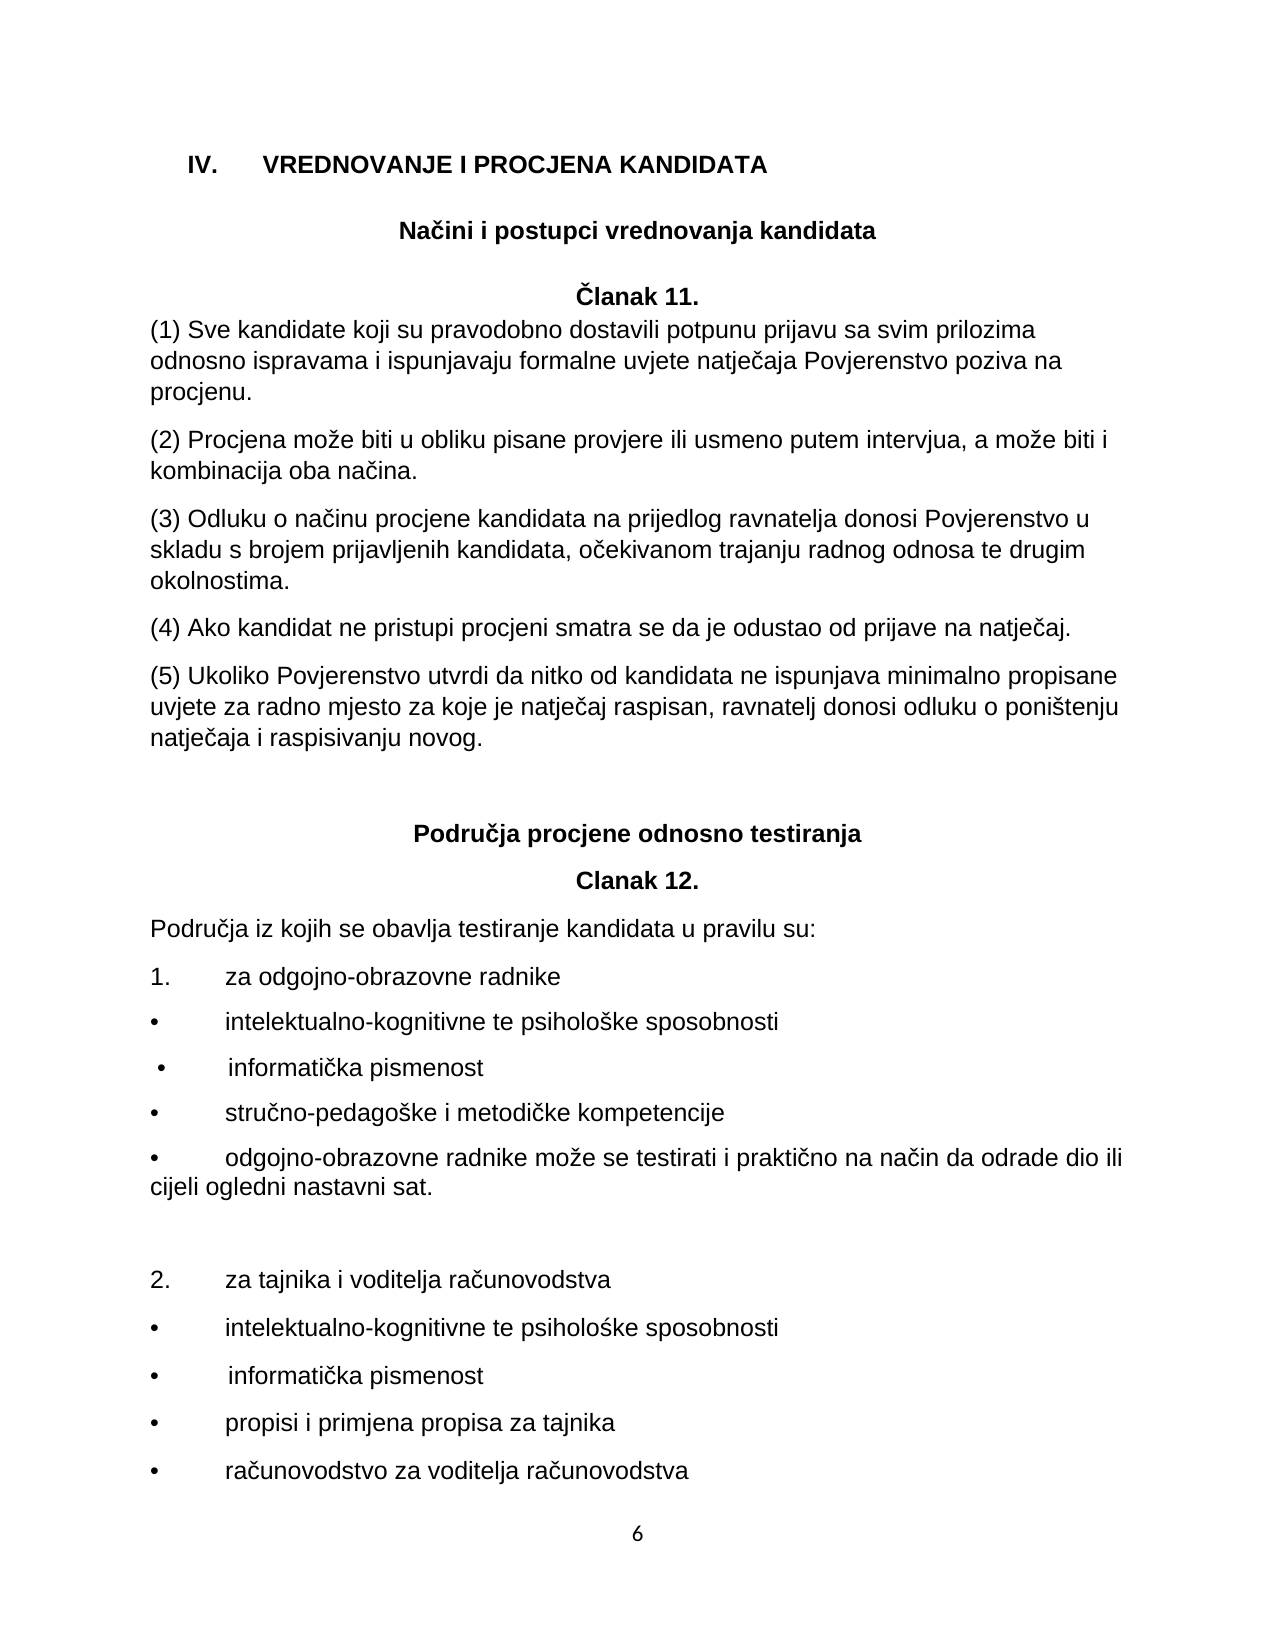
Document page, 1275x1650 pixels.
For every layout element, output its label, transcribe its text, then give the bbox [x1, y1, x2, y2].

text Clanak 12. [150, 866, 1125, 895]
text • informatička pismenost [150, 1053, 1125, 1081]
text (2) Procjena može biti u obliku pisane provjere ili usmeno putem intervjua, a može biti i kombinacija oba načina. [150, 425, 1125, 485]
text • propisi i primjena propisa za tajnika [150, 1408, 1125, 1437]
text • intelektualno-kognitivne te psihološke sposobnosti [150, 1007, 1125, 1036]
list VREDNOVANJE I PROCJENA KANDIDATA [187, 150, 1125, 179]
text 1. za odgojno-obrazovne radnike [150, 962, 1125, 991]
text • informatička pismenost [150, 1361, 1125, 1389]
text (3) Odluku o načinu procjene kandidata na prijedlog ravnatelja donosi Povjerenstvo u skladu s brojem prijavljenih kandidata, očekivanom trajanju radnog odnosa te drugim okolnostima. [150, 504, 1125, 594]
text Članak 11. [150, 282, 1125, 311]
text • odgojno-obrazovne radnike može se testirati i praktično na način da odrade dio ili cijeli ogledni nastavni sat. [150, 1143, 1125, 1201]
text (5) Ukoliko Povjerenstvo utvrdi da nitko od kandidata ne ispunjava minimalno propisane uvjete za radno mjesto za koje je natječaj raspisan, ravnatelj donosi odluku o poništenju natječaja i raspisivanju novog. [150, 661, 1125, 752]
text • stručno-pedagoške i metodičke kompetencije [150, 1098, 1125, 1127]
text 2. za tajnika i voditelja računovodstva [150, 1265, 1125, 1294]
text • računovodstvo za voditelja računovodstva [150, 1456, 1125, 1485]
text Područja iz kojih se obavlja testiranje kandidata u pravilu su: [150, 914, 1125, 943]
text Područja procjene odnosno testiranja [150, 819, 1125, 847]
text (4) Ako kandidat ne pristupi procjeni smatra se da je odustao od prijave na natječaj. [150, 613, 1125, 642]
text Načini i postupci vrednovanja kandidata [150, 216, 1125, 245]
text (1) Sve kandidate koji su pravodobno dostavili potpunu prijavu sa svim prilozima odnosno ispravama i ispunjavaju formalne uvjete natječaja Povjerenstvo poziva na procjenu. [150, 315, 1125, 406]
text • intelektualno-kognitivne te psiholośke sposobnosti [150, 1313, 1125, 1342]
